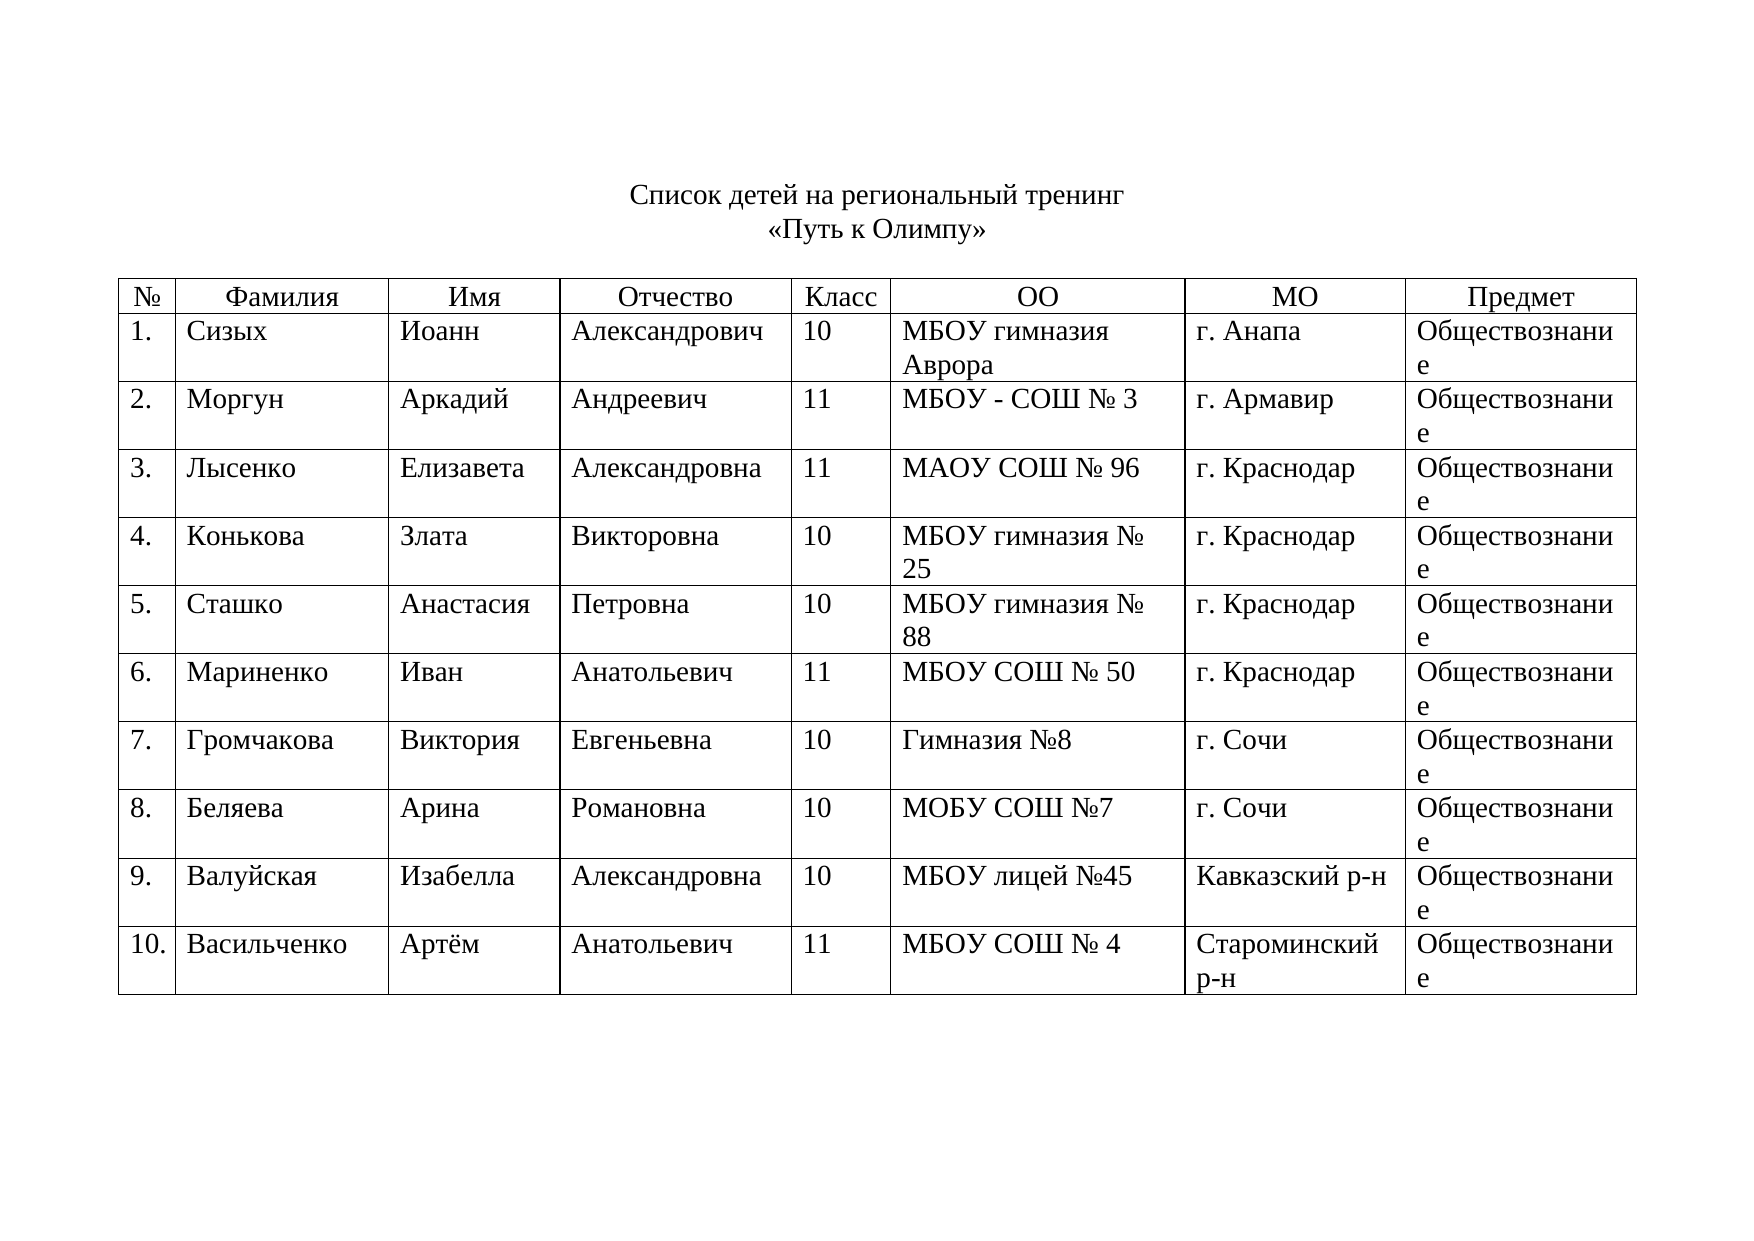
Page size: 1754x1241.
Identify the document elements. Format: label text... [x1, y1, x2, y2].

table_cell МБОУ СОШ № 4 [891, 927, 1184, 994]
table_cell [119, 314, 175, 381]
table_cell г. Краснодар [1186, 450, 1405, 517]
text Список детей на региональный тренинг [118, 177, 1636, 211]
table_cell Обществознание [1406, 722, 1636, 789]
table_cell Арина [389, 790, 559, 857]
table_cell г. Сочи [1186, 722, 1405, 789]
table_cell Анатольевич [561, 654, 791, 721]
table_cell Обществознание [1406, 859, 1636, 926]
table_cell Кавказский р-н [1186, 859, 1405, 926]
table_cell Сизых [176, 314, 388, 381]
table_cell г. Краснодар [1186, 654, 1405, 721]
table_header Отчество [561, 279, 791, 312]
table_cell [119, 790, 175, 857]
table_cell г. Краснодар [1186, 586, 1405, 653]
table_cell 10 [792, 586, 890, 653]
table_cell Евгеньевна [561, 722, 791, 789]
table_cell [119, 450, 175, 517]
table_cell Беляева [176, 790, 388, 857]
table_cell Сташко [176, 586, 388, 653]
table_cell Обществознание [1406, 450, 1636, 517]
table_header Имя [389, 279, 559, 312]
table_cell Обществознание [1406, 518, 1636, 585]
table_cell 10 [792, 518, 890, 585]
table_cell Обществознание [1406, 927, 1636, 994]
table_cell 11 [792, 654, 890, 721]
table_cell Иван [389, 654, 559, 721]
table_cell Обществознание [1406, 314, 1636, 381]
table_cell Громчакова [176, 722, 388, 789]
table_cell [119, 859, 175, 926]
table_cell 10 [792, 722, 890, 789]
table_cell 10 [792, 314, 890, 381]
table_header Предмет [1406, 279, 1636, 312]
table_cell Изабелла [389, 859, 559, 926]
table_cell Гимназия №8 [891, 722, 1184, 789]
table_cell МБОУ лицей №45 [891, 859, 1184, 926]
table_cell 11 [792, 382, 890, 449]
table_cell Обществознание [1406, 654, 1636, 721]
table_cell [119, 654, 175, 721]
table_cell г. Краснодар [1186, 518, 1405, 585]
table_header Класс [792, 279, 890, 312]
table_cell Обществознание [1406, 382, 1636, 449]
table_cell Злата [389, 518, 559, 585]
table_cell Анастасия [389, 586, 559, 653]
table_cell Андреевич [561, 382, 791, 449]
table_cell Петровна [561, 586, 791, 653]
table_cell Конькова [176, 518, 388, 585]
table_cell МБОУ СОШ № 50 [891, 654, 1184, 721]
table_header № [119, 279, 175, 312]
table_cell Александровна [561, 859, 791, 926]
table_cell Староминский р-н [1186, 927, 1405, 994]
table_cell Моргун [176, 382, 388, 449]
table_cell Романовна [561, 790, 791, 857]
table_cell Лысенко [176, 450, 388, 517]
table_cell [119, 586, 175, 653]
table_cell г. Сочи [1186, 790, 1405, 857]
table_cell Обществознание [1406, 790, 1636, 857]
table_cell Обществознание [1406, 586, 1636, 653]
table_cell Артём [389, 927, 559, 994]
table_cell МБОУ - СОШ № 3 [891, 382, 1184, 449]
table_cell МБОУ гимназия № 88 [891, 586, 1184, 653]
table_header Фамилия [176, 279, 388, 312]
table_cell Васильченко [176, 927, 388, 994]
table_cell Анатольевич [561, 927, 791, 994]
table_cell Викторовна [561, 518, 791, 585]
table_header ОО [891, 279, 1184, 312]
table_cell г. Армавир [1186, 382, 1405, 449]
table_cell МБОУ гимназия № 25 [891, 518, 1184, 585]
table_cell Елизавета [389, 450, 559, 517]
table_cell Александровна [561, 450, 791, 517]
table_cell 10 [792, 790, 890, 857]
table_cell МАОУ СОШ № 96 [891, 450, 1184, 517]
table_cell г. Анапа [1186, 314, 1405, 381]
table_cell Аркадий [389, 382, 559, 449]
table_cell [119, 518, 175, 585]
table_cell 11 [792, 927, 890, 994]
table_cell Виктория [389, 722, 559, 789]
table_cell Иоанн [389, 314, 559, 381]
table_cell [119, 722, 175, 789]
table_cell МБОУ гимназия Аврора [891, 314, 1184, 381]
text «Путь к Олимпу» [118, 211, 1636, 244]
table_cell Мариненко [176, 654, 388, 721]
table_header МО [1186, 279, 1405, 312]
table_cell Валуйская [176, 859, 388, 926]
table_cell МОБУ СОШ №7 [891, 790, 1184, 857]
table_cell Александрович [561, 314, 791, 381]
table_cell 10 [792, 859, 890, 926]
table_cell 11 [792, 450, 890, 517]
table_cell [119, 927, 175, 994]
table_cell [119, 382, 175, 449]
